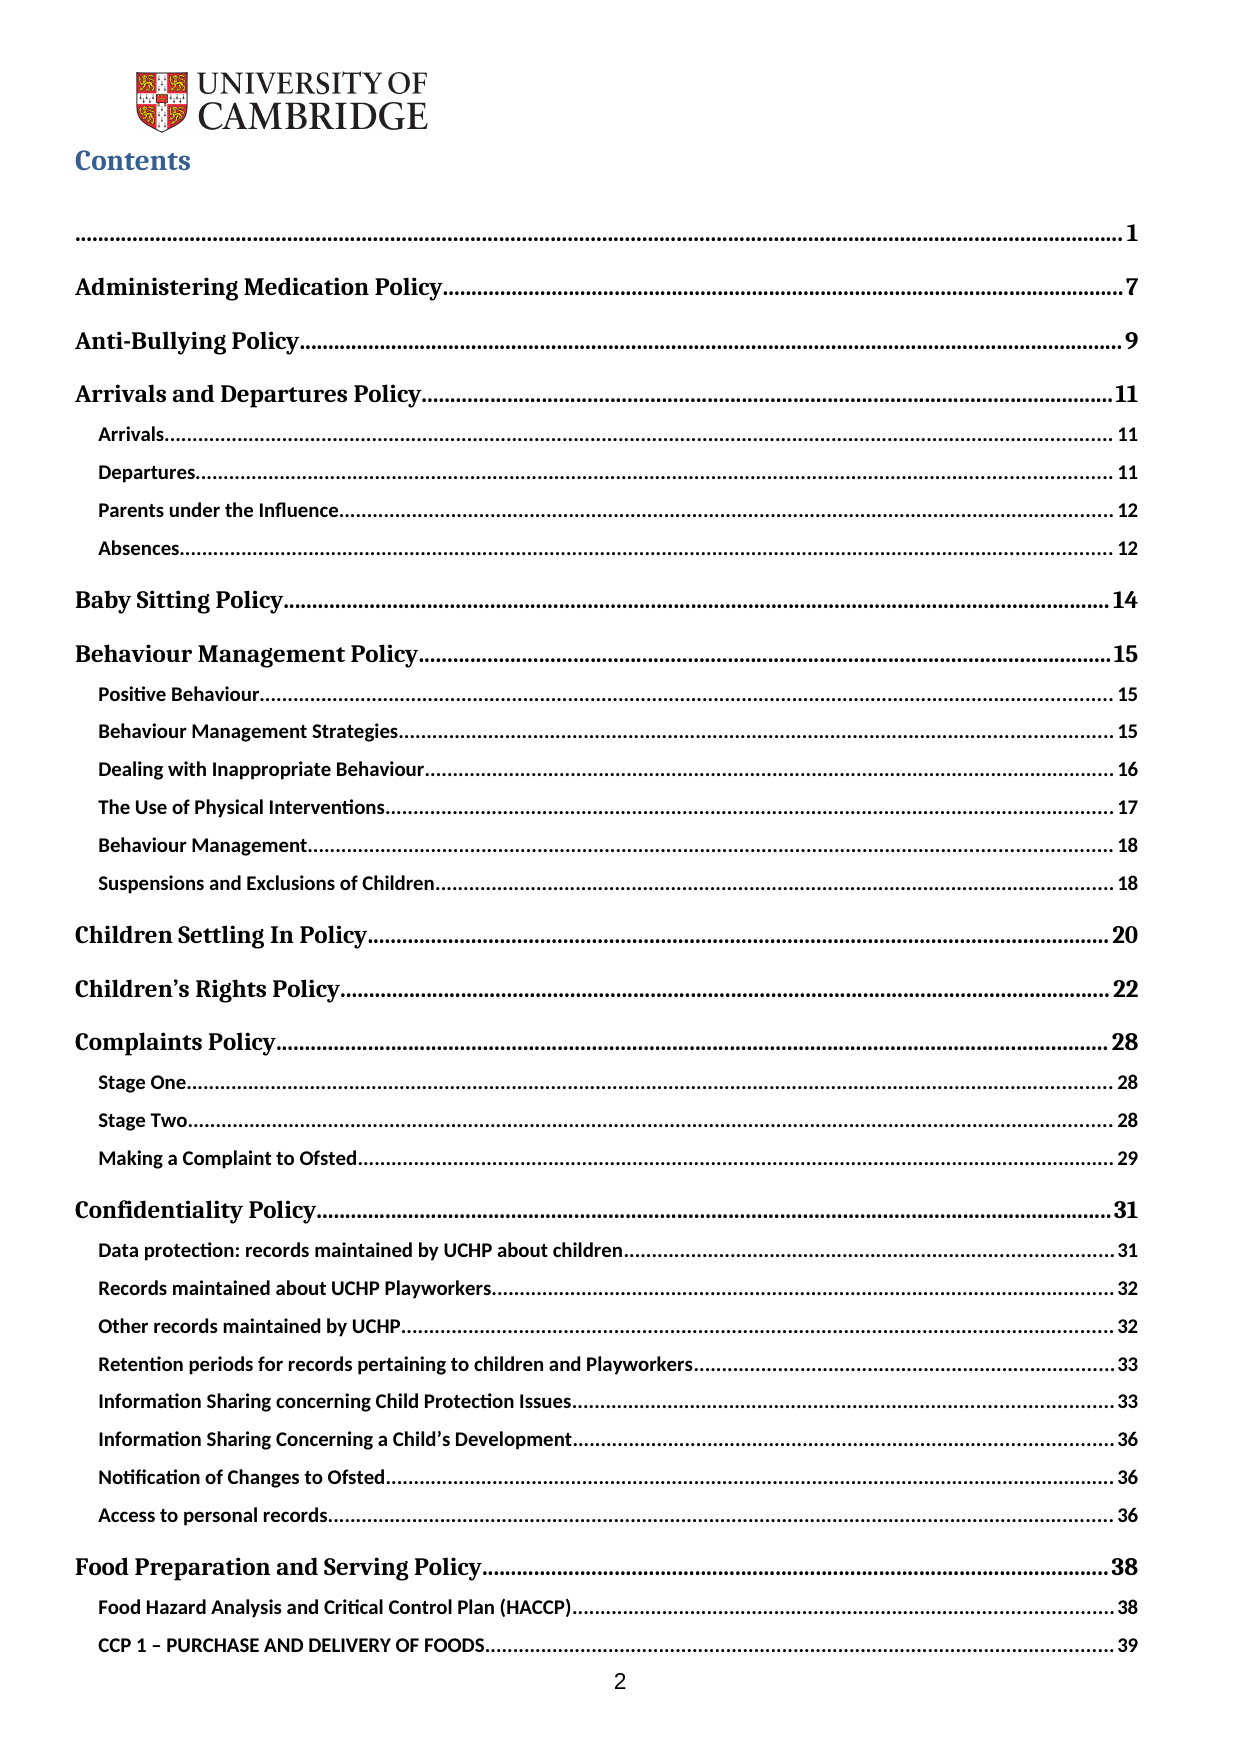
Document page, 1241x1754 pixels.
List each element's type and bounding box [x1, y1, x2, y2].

picture [134, 70, 430, 135]
